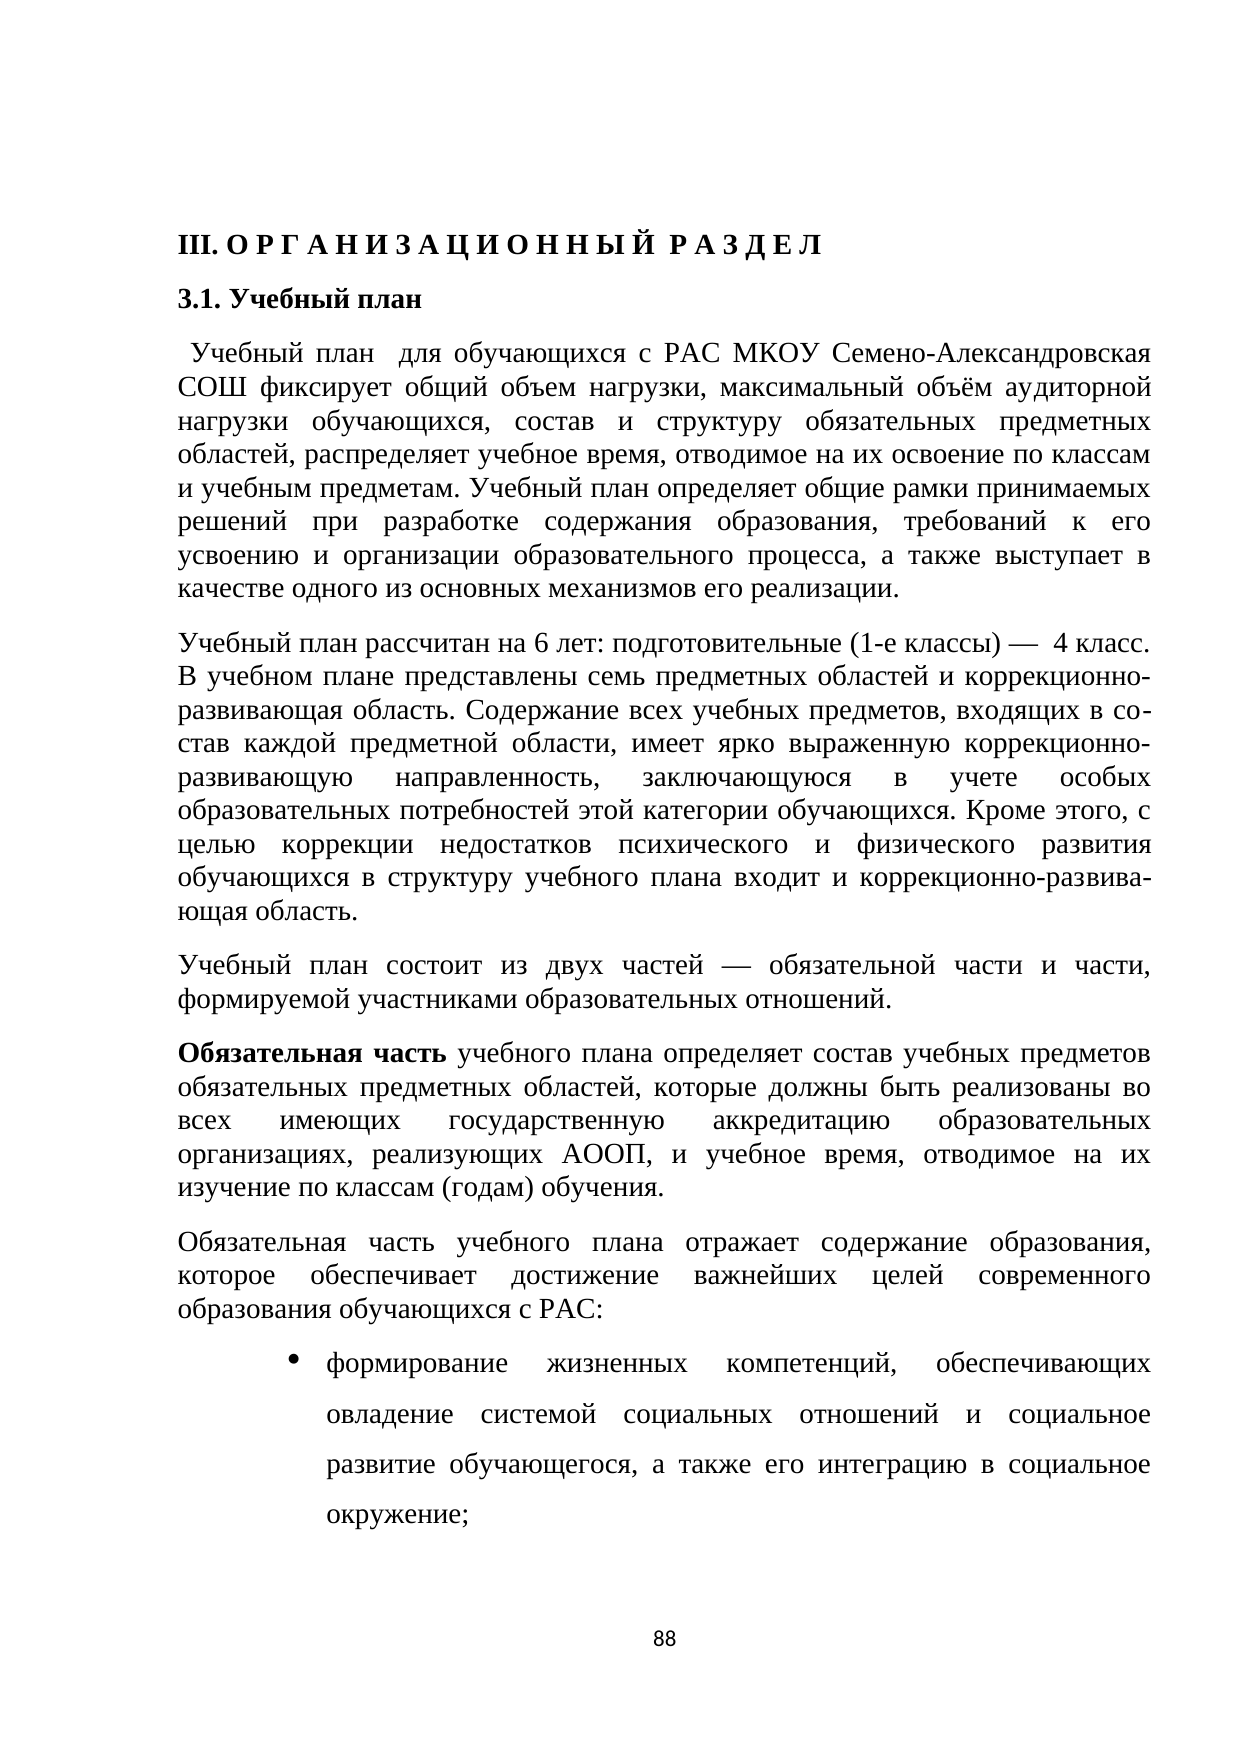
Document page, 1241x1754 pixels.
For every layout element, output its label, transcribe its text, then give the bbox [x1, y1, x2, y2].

list формирование жизненных компетенций, обеспечивающих овладение системой социальных отношений и социальное развитие обучающегося, а также его интеграцию в социальное окружение; [288, 1345, 1152, 1530]
text Обязательная часть учебного плана отражает содержание образования, которое обеспечивает достижение важнейших целей современного образования обучающихся с РАС: [177, 1224, 1152, 1324]
text Обязательная часть учебного плана определяет состав учебных предметов обязательных предметных областей, которые должны быть реализованы во всех имеющих государственную аккредитацию образовательных организациях, реализующих АООП, и учебное время, отводимое на их изучение по классам (годам) обучения. [177, 1035, 1152, 1203]
text Учебный план рассчитан на 6 лет: подготовительные (1-е классы) ― 4 класс. В учебном плане представлены семь предметных областей и коррекционно-развивающая область. Содержание всех учебных предметов, входящих в состав каждой предметной области, имеет ярко выраженную коррекционно-развивающую направленность, заключающуюся в учете особых образовательных потребностей этой категории обучающихся. Кроме этого, с целью коррекции недостатков психического и физического развития обучающихся в структуру учебного плана входит и коррекционно-развивающая область. [177, 625, 1152, 927]
text Учебный план состоит из двух частей — обязательной части и части, формируемой участниками образовательных отношений. [177, 947, 1152, 1014]
text III. О Р Г А Н И З А Ц И О Н Н Ы Й Р А З Д Е Л [177, 227, 1152, 260]
text Учебный план для обучающихся с РАС МКОУ Семено-Александровская СОШ фиксирует общий объем нагрузки, максимальный объём аудиторной нагрузки обучающихся, состав и структуру обязательных предметных областей, распределяет учебное время, отводимое на их освоение по классам и учебным предметам. Учебный план определяет общие рамки принимаемых решений при разработке содержания образования, требований к его усвоению и организации образовательного процесса, а также выступает в качестве одного из основных механизмов его реализации. [177, 336, 1152, 604]
text 3.1. Учебный план [177, 281, 1152, 315]
